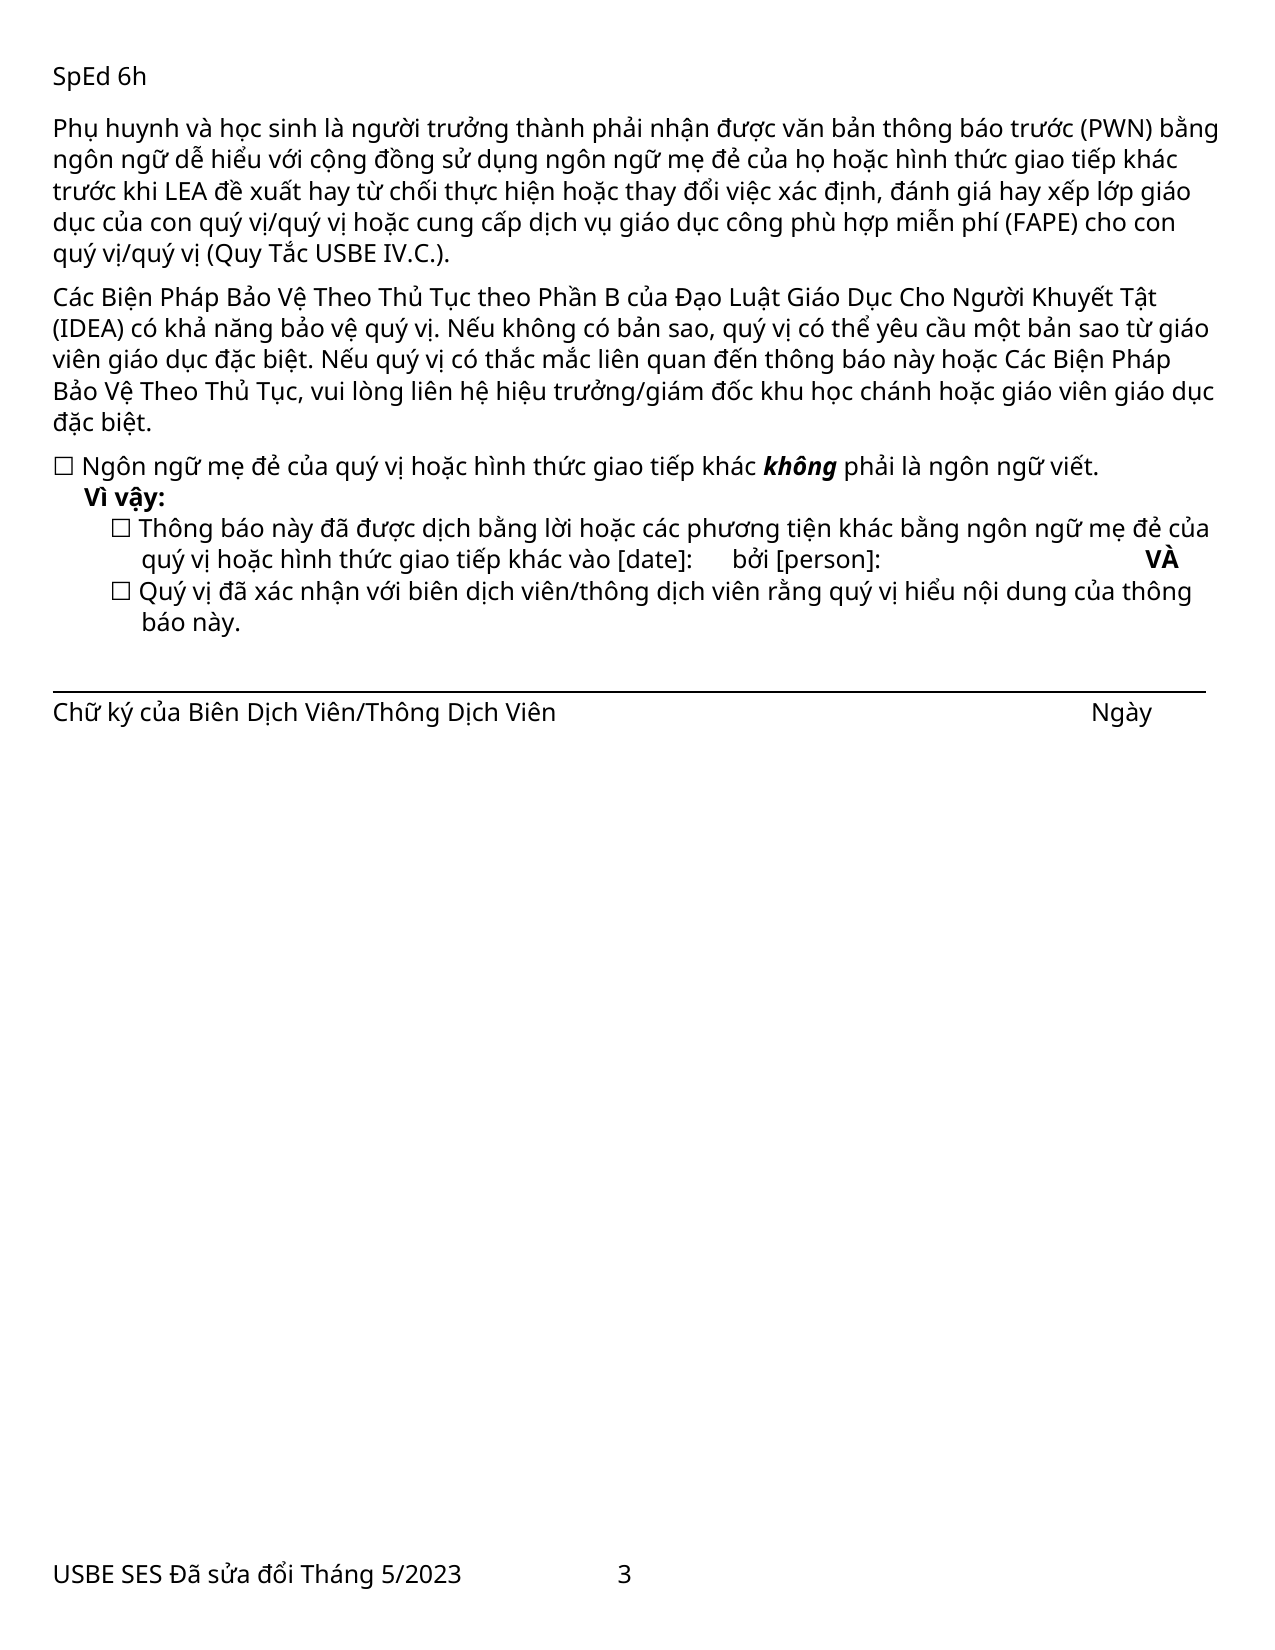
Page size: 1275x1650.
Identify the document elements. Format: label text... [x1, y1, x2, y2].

text Phụ huynh và học sinh là người trưởng thành phải nhận được văn bản thông báo trước (PWN) bằng ngôn ngữ dễ hiểu với cộng đồng sử dụng ngôn ngữ mẹ đẻ của họ hoặc hình thức giao tiếp khác trước khi LEA đề xuất hay từ chối thực hiện hoặc thay đổi việc xác định, đánh giá hay xếp lớp giáo dục của con quý vị/quý vị hoặc cung cấp dịch vụ giáo dục công phù hợp miễn phí (FAPE) cho con quý vị/quý vị (Quy Tắc USBE IV.C.). [52, 112, 1222, 269]
text Thông báo này đã được dịch bằng lời hoặc các phương tiện khác bằng ngôn ngữ mẹ đẻ của quý vị hoặc hình thức giao tiếp khác vào [date]: bởi [person]: VÀ [109, 512, 1222, 575]
text Vì vậy: [84, 481, 1222, 512]
text Các Biện Pháp Bảo Vệ Theo Thủ Tục theo Phần B của Đạo Luật Giáo Dục Cho Người Khuyết Tật (IDEA) có khả năng bảo vệ quý vị. Nếu không có bản sao, quý vị có thể yêu cầu một bản sao từ giáo viên giáo dục đặc biệt. Nếu quý vị có thắc mắc liên quan đến thông báo này hoặc Các Biện Pháp Bảo Vệ Theo Thủ Tục, vui lòng liên hệ hiệu trưởng/giám đốc khu học chánh hoặc giáo viên giáo dục đặc biệt. [52, 281, 1222, 437]
text Chữ ký của Biên Dịch Viên/Thông Dịch Viên Ngày [52, 697, 1222, 728]
text Quý vị đã xác nhận với biên dịch viên/thông dịch viên rằng quý vị hiểu nội dung của thông báo này. [109, 575, 1222, 637]
text Ngôn ngữ mẹ đẻ của quý vị hoặc hình thức giao tiếp khác không phải là ngôn ngữ viết. [52, 450, 1222, 481]
